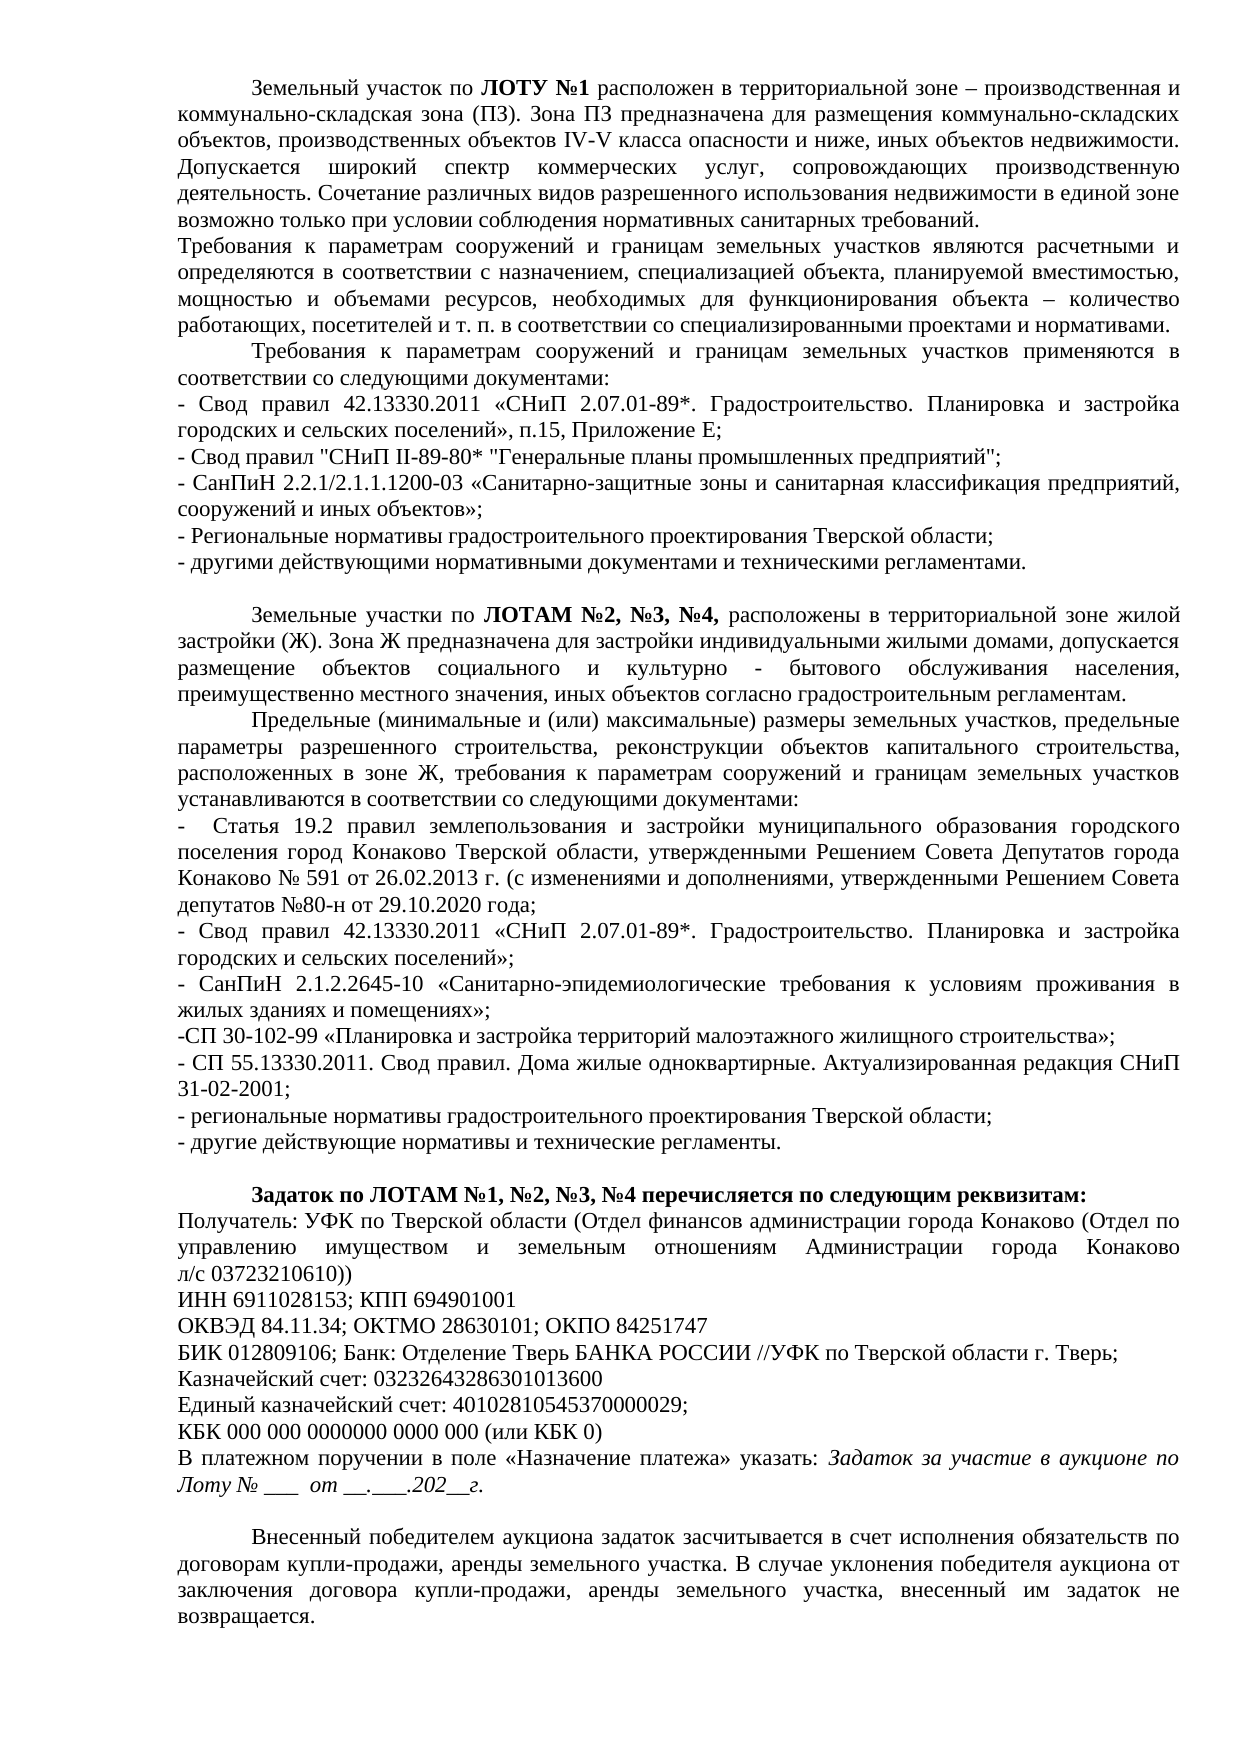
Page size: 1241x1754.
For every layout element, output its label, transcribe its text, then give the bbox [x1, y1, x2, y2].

text Единый казначейский счет: 40102810545370000029; [177, 1392, 1181, 1418]
text - Статья 19.2 правил землепользования и застройки муниципального образования городского поселения город Конаково Тверской области, утвержденными Решением Совета Депутатов города Конаково № 591 от 26.02.2013 г. (с изменениями и дополнениями, утвержденными Решением Совета депутатов №80-н от 29.10.2020 года; [177, 812, 1181, 917]
text ИНН 6911028153; КПП 694901001 [177, 1286, 1181, 1312]
text - Свод правил 42.13330.2011 «СНиП 2.07.01-89*. Градостроительство. Планировка и застройка городских и сельских поселений», п.15, Приложение E; [177, 390, 1181, 443]
text Предельные (минимальные и (или) максимальные) размеры земельных участков, предельные параметры разрешенного строительства, реконструкции объектов капитального строительства, расположенных в зоне Ж, требования к параметрам сооружений и границам земельных участков устанавливаются в соответствии со следующими документами: [177, 706, 1181, 812]
text -СП 30-102-99 «Планировка и застройка территорий малоэтажного жилищного строительства»; [177, 1023, 1181, 1049]
text Внесенный победителем аукциона задаток засчитывается в счет исполнения обязательств по договорам купли-продажи, аренды земельного участка. В случае уклонения победителя аукциона от заключения договора купли-продажи, аренды земельного участка, внесенный им задаток не возвращается. [177, 1523, 1181, 1629]
text - другие действующие нормативы и технические регламенты. [177, 1128, 1181, 1154]
text Земельный участок по ЛОТУ №1 расположен в территориальной зоне – производственная и коммунально-складская зона (ПЗ). Зона ПЗ предназначена для размещения коммунально-складских объектов, производственных объектов IV-V класса опасности и ниже, иных объектов недвижимости. Допускается широкий спектр коммерческих услуг, сопровождающих производственную деятельность. Сочетание различных видов разрешенного использования недвижимости в единой зоне возможно только при условии соблюдения нормативных санитарных требований. [177, 74, 1181, 232]
text - СанПиН 2.1.2.2645-10 «Санитарно-эпидемиологические требования к условиям проживания в жилых зданиях и помещениях»; [177, 970, 1181, 1023]
text КБК 000 000 0000000 0000 000 (или КБК 0) [177, 1418, 1181, 1444]
text В платежном поручении в поле «Назначение платежа» указать: Задаток за участие в аукционе по Лоту № ___ от __.___.202__г. [177, 1444, 1181, 1497]
text ОКВЭД 84.11.34; ОКТМО 28630101; ОКПО 84251747 [177, 1312, 1181, 1339]
text Задаток по ЛОТАМ №1, №2, №3, №4 перечисляется по следующим реквизитам: [177, 1181, 1181, 1207]
text - другими действующими нормативными документами и техническими регламентами. [177, 548, 1181, 574]
text Земельные участки по ЛОТАМ №2, №3, №4, расположены в территориальной зоне жилой застройки (Ж). Зона Ж предназначена для застройки индивидуальными жилыми домами, допускается размещение объектов социального и культурно - бытового обслуживания населения, преимущественно местного значения, иных объектов согласно градостроительным регламентам. [177, 601, 1181, 706]
text - Региональные нормативы градостроительного проектирования Тверской области; [177, 522, 1181, 548]
text - СП 55.13330.2011. Свод правил. Дома жилые одноквартирные. Актуализированная редакция СНиП 31-02-2001; [177, 1049, 1181, 1102]
text Казначейский счет: 03232643286301013600 [177, 1365, 1181, 1392]
text Требования к параметрам сооружений и границам земельных участков применяются в соответствии со следующими документами: [177, 337, 1181, 390]
text БИК 012809106; Банк: Отделение Тверь БАНКА РОССИИ //УФК по Тверской области г. Тверь; [177, 1339, 1181, 1365]
text Получатель: УФК по Тверской области (Отдел финансов администрации города Конаково (Отдел по управлению имуществом и земельным отношениям Администрации города Конаково л/с 03723210610)) [177, 1207, 1181, 1286]
text - Cвод правил "СНиП II-89-80* "Генеральные планы промышленных предприятий"; [177, 443, 1181, 469]
text Требования к параметрам сооружений и границам земельных участков являются расчетными и определяются в соответствии с назначением, специализацией объекта, планируемой вместимостью, мощностью и объемами ресурсов, необходимых для функционирования объекта – количество работающих, посетителей и т. п. в соответствии со специализированными проектами и нормативами. [177, 232, 1181, 337]
text - СанПиН 2.2.1/2.1.1.1200-03 «Санитарно-защитные зоны и санитарная классификация предприятий, сооружений и иных объектов»; [177, 469, 1181, 522]
text - региональные нормативы градостроительного проектирования Тверской области; [177, 1102, 1181, 1128]
text - Свод правил 42.13330.2011 «СНиП 2.07.01-89*. Градостроительство. Планировка и застройка городских и сельских поселений»; [177, 917, 1181, 970]
